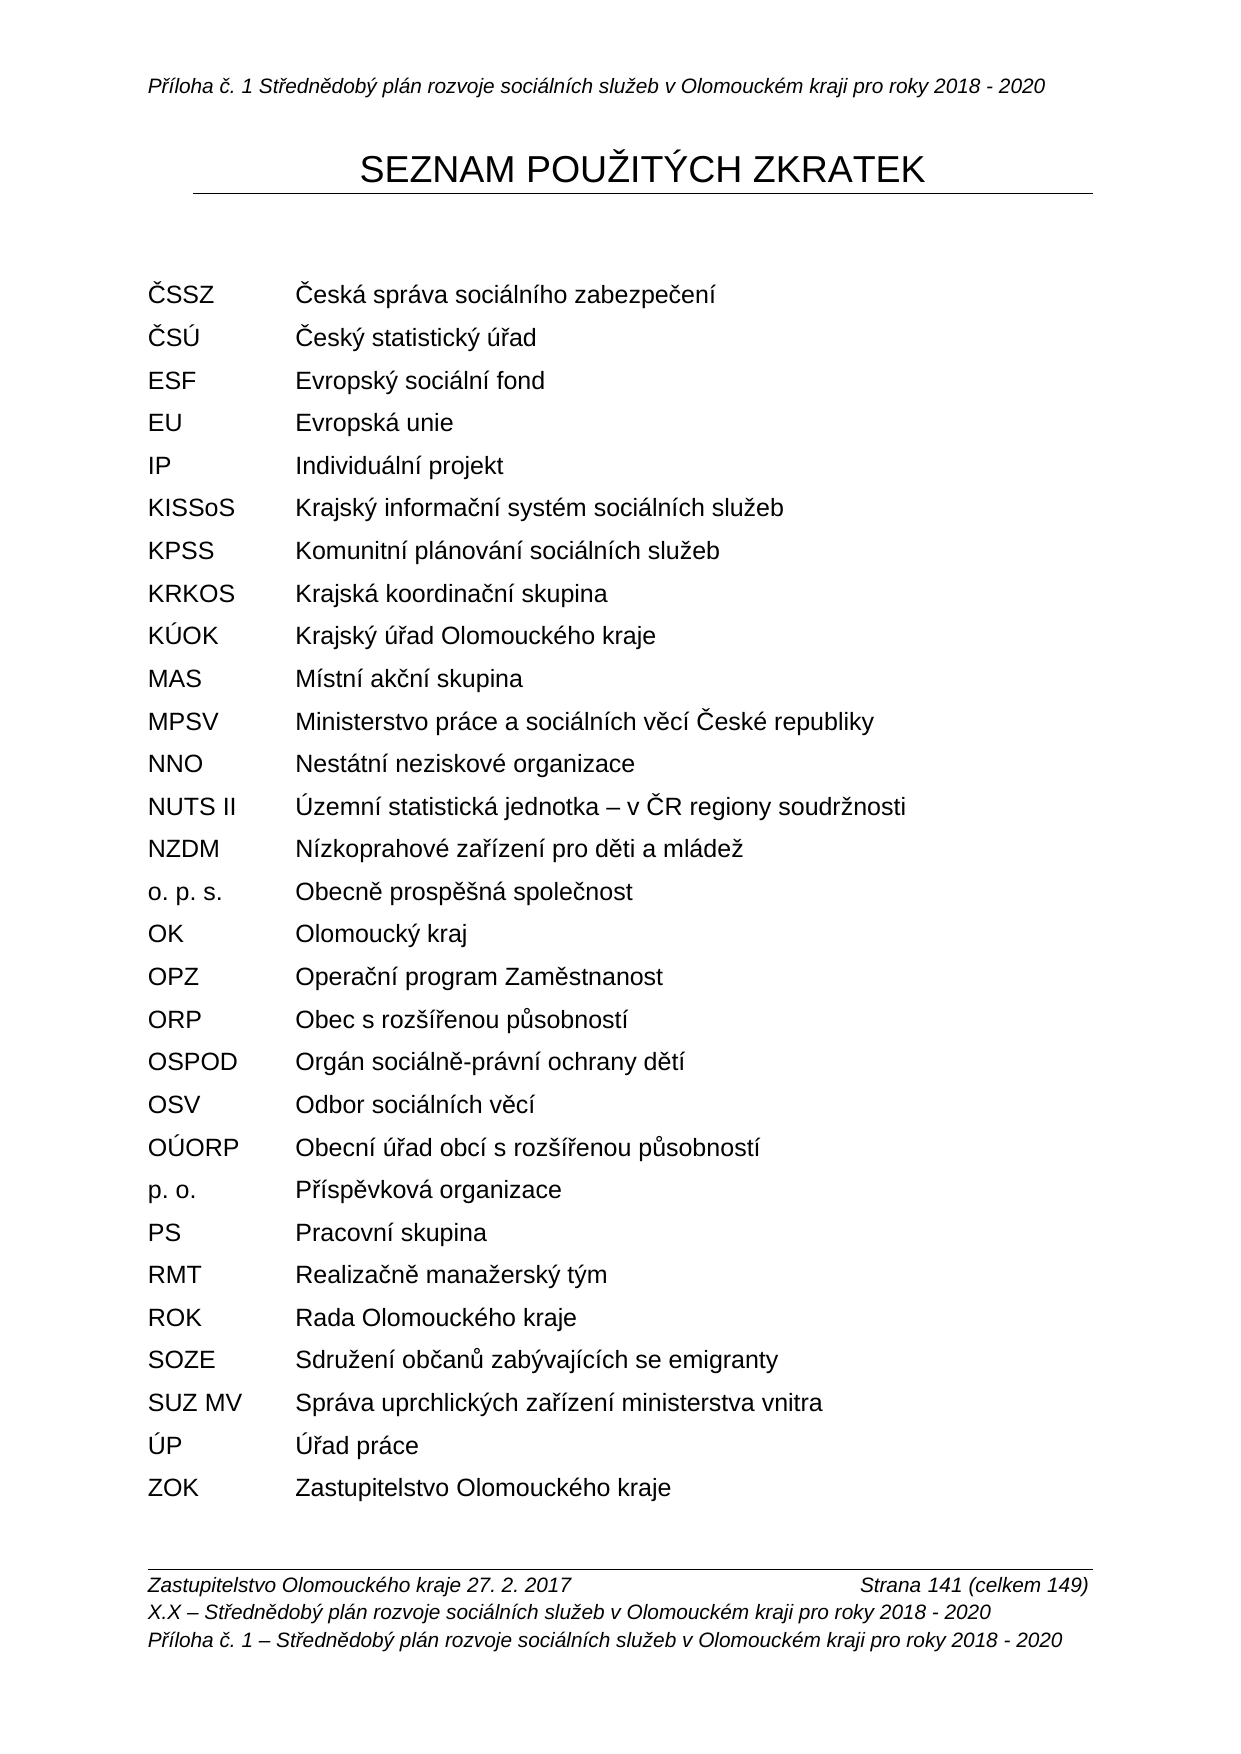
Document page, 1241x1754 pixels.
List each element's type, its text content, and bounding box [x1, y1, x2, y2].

text RMT Realizačně manažerský tým [148, 1260, 1093, 1289]
text NZDM Nízkoprahové zařízení pro děti a mládež [148, 834, 1093, 863]
text OSPOD Orgán sociálně-právní ochrany dětí [148, 1047, 1093, 1076]
text p. o. Příspěvková organizace [148, 1175, 1093, 1204]
text OSV Odbor sociálních věcí [148, 1090, 1093, 1119]
text SOZE Sdružení občanů zabývajících se emigranty [148, 1346, 1093, 1374]
text KÚOK Krajský úřad Olomouckého kraje [148, 621, 1093, 650]
text ZOK Zastupitelstvo Olomouckého kraje [148, 1473, 1093, 1502]
text NUTS II Územní statistická jednotka – v ČR regiony soudržnosti [148, 792, 1093, 820]
text ORP Obec s rozšířenou působností [148, 1005, 1093, 1033]
text OÚORP Obecní úřad obcí s rozšířenou působností [148, 1132, 1093, 1161]
subtitle SEZNAM POUŽITÝCH ZKRATEK [193, 148, 1093, 193]
text KISSoS Krajský informační systém sociálních služeb [148, 493, 1093, 522]
text o. p. s. Obecně prospěšná společnost [148, 877, 1093, 906]
text PS Pracovní skupina [148, 1218, 1093, 1246]
text OPZ Operační program Zaměstnanost [148, 962, 1093, 991]
text ESF Evropský sociální fond [148, 366, 1093, 394]
text KRKOS Krajská koordinační skupina [148, 579, 1093, 607]
text ČSSZ Česká správa sociálního zabezpečení [148, 280, 1093, 309]
text EU Evropská unie [148, 408, 1093, 437]
text MAS Místní akční skupina [148, 664, 1093, 693]
text ČSÚ Český statistický úřad [148, 323, 1093, 352]
text OK Olomoucký kraj [148, 919, 1093, 948]
text KPSS Komunitní plánování sociálních služeb [148, 536, 1093, 565]
text NNO Nestátní neziskové organizace [148, 749, 1093, 778]
text IP Individuální projekt [148, 451, 1093, 479]
text ÚP Úřad práce [148, 1431, 1093, 1459]
text SUZ MV Správa uprchlických zařízení ministerstva vnitra [148, 1388, 1093, 1417]
text ROK Rada Olomouckého kraje [148, 1303, 1093, 1332]
text MPSV Ministerstvo práce a sociálních věcí České republiky [148, 706, 1093, 735]
